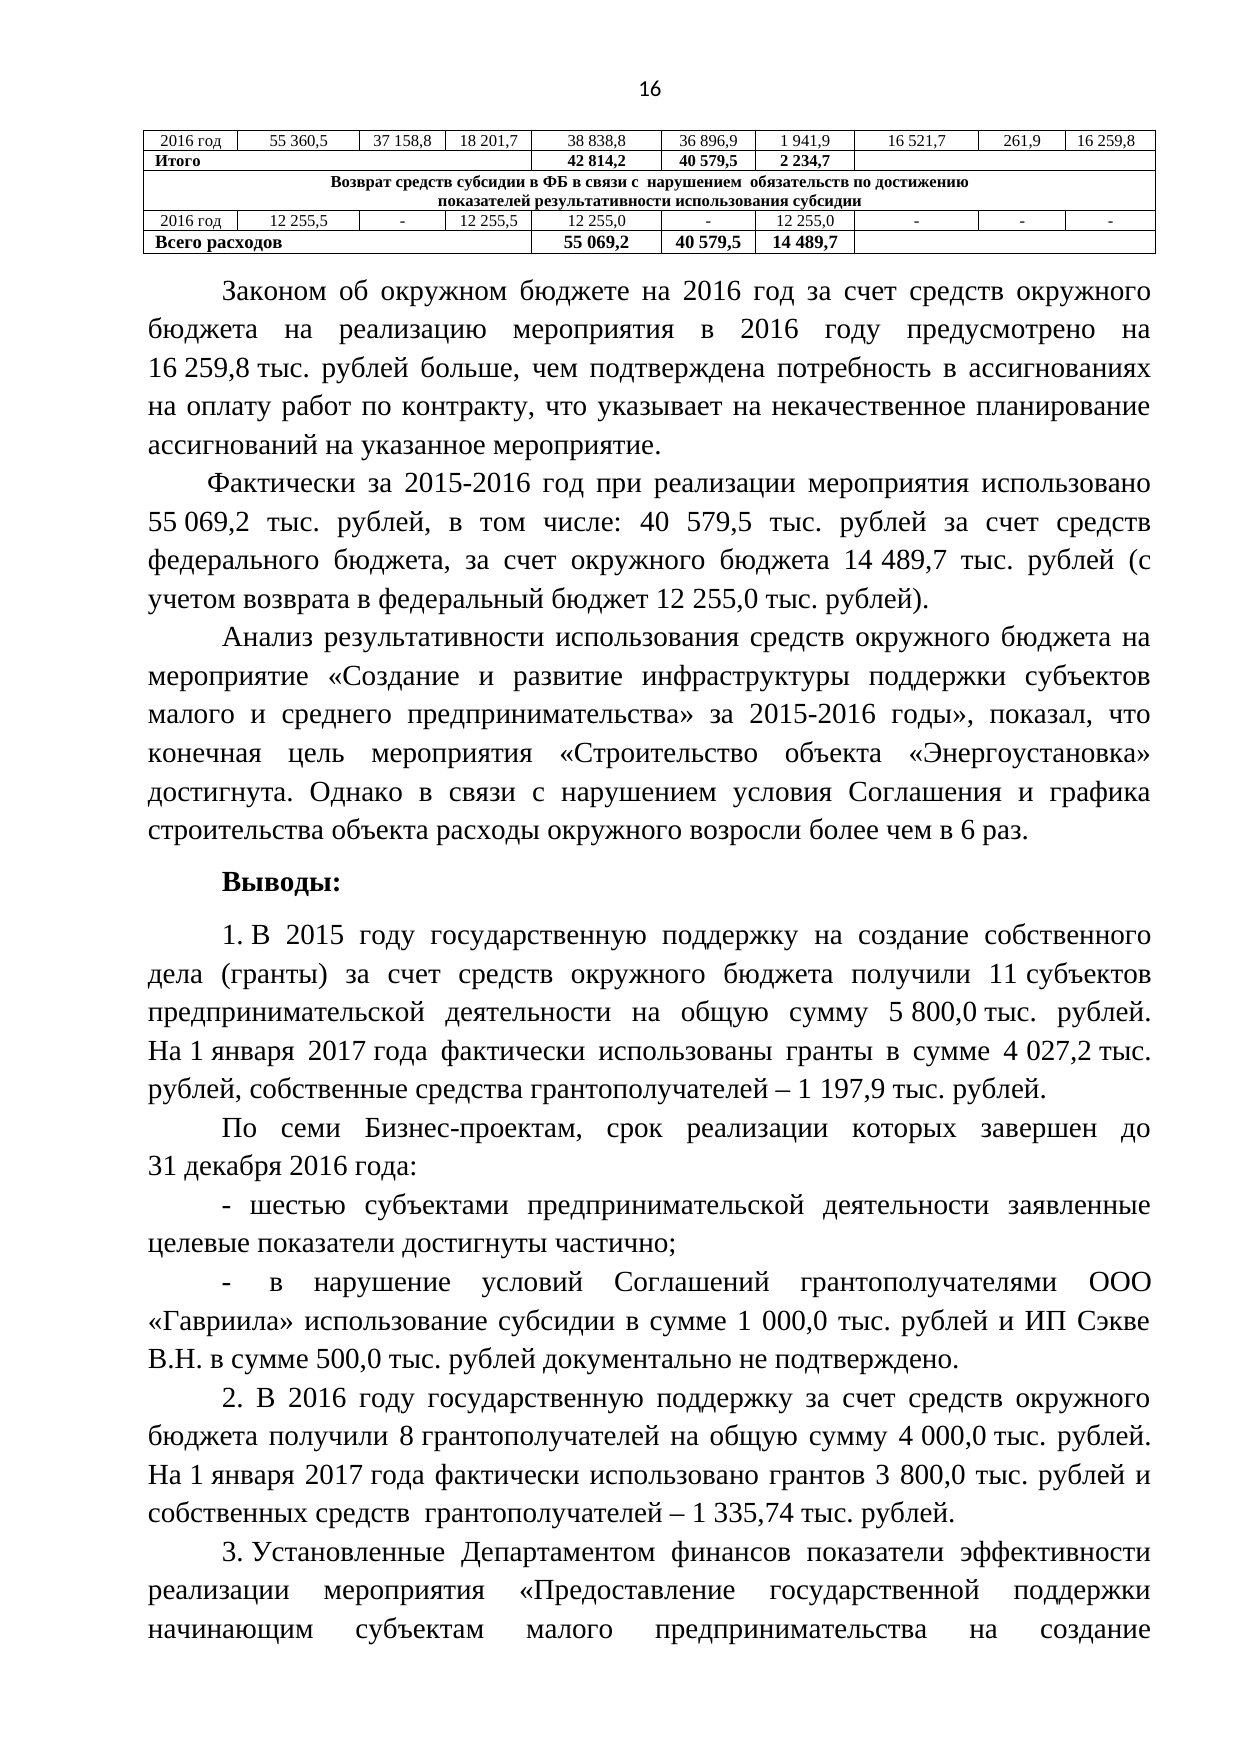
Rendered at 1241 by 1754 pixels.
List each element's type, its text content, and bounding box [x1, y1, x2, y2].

table_cell Всего расходов [144, 231, 531, 252]
table_cell 55 069,2 [532, 231, 661, 252]
table_cell 16 521,7 [855, 131, 978, 150]
table_cell - [1066, 211, 1155, 230]
table_cell 40 579,5 [662, 231, 755, 252]
table_cell 16 259,8 [1066, 131, 1155, 150]
table_cell Возврат средств субсидии в ФБ в связи с нарушением обязательств по достижению показателей результативности использования субсидии [144, 171, 1155, 210]
text 1. В 2015 году государственную поддержку на создание собственного дела (гранты) за счет средств окружного бюджета получили 11 субъектов предпринимательской деятельности на общую сумму 5 800,0 тыс. рублей. На 1 января 2017 года фактически использованы гранты в сумме 4 027,2 тыс. рублей, собственные средства грантополучателей – 1 197,9 тыс. рублей. [148, 917, 1152, 1105]
table_cell - [360, 211, 445, 230]
table_cell 36 896,9 [662, 131, 755, 150]
table_cell - [855, 211, 978, 230]
text Фактически за 2015-2016 год при реализации мероприятия использовано 55 069,2 тыс. рублей, в том числе: 40 579,5 тыс. рублей за счет средств федерального бюджета, за счет окружного бюджета 14 489,7 тыс. рублей (с учетом возврата в федеральный бюджет 12 255,0 тыс. рублей). [148, 465, 1152, 614]
table_cell - [662, 211, 755, 230]
table_cell 42 814,2 [532, 151, 661, 170]
text Анализ результативности использования средств окружного бюджета на мероприятие «Создание и развитие инфраструктуры поддержки субъектов малого и среднего предпринимательства» за 2015-2016 годы», показал, что конечная цель мероприятия «Строительство объекта «Энергоустановка» достигнута. Однако в связи с нарушением условия Соглашения и графика строительства объекта расходы окружного возросли более чем в 6 раз. [148, 619, 1152, 846]
table_cell Итого [144, 151, 531, 170]
text Законом об окружном бюджете на 2016 год за счет средств окружного бюджета на реализацию мероприятия в 2016 году предусмотрено на 16 259,8 тыс. рублей больше, чем подтверждена потребность в ассигнованиях на оплату работ по контракту, что указывает на некачественное планирование ассигнований на указанное мероприятие. [148, 273, 1152, 460]
table_cell [855, 231, 1155, 252]
table_cell 12 255,0 [756, 211, 854, 230]
table_cell 2 234,7 [756, 151, 854, 170]
table_cell 12 255,5 [446, 211, 531, 230]
table_cell 1 941,9 [756, 131, 854, 150]
table_cell 12 255,5 [238, 211, 359, 230]
text 2. В 2016 году государственную поддержку за счет средств окружного бюджета получили 8 грантополучателей на общую сумму 4 000,0 тыс. рублей. На 1 января 2017 года фактически использовано грантов 3 800,0 тыс. рублей и собственных средств грантополучателей – 1 335,74 тыс. рублей. [148, 1380, 1152, 1529]
table_cell 55 360,5 [238, 131, 359, 150]
text - шестью субъектами предпринимательской деятельности заявленные целевые показатели достигнуты частично; [148, 1187, 1152, 1259]
table_cell [855, 151, 1155, 170]
text Выводы: [148, 864, 1152, 898]
table_cell 38 838,8 [532, 131, 661, 150]
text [148, 1534, 1152, 1644]
table_cell 2016 год [144, 131, 237, 150]
table_cell 12 255,0 [532, 211, 661, 230]
table_cell 2016 год [144, 211, 237, 230]
text По семи Бизнес-проектам, срок реализации которых завершен до 31 декабря 2016 года: [148, 1110, 1152, 1182]
table_cell 18 201,7 [446, 131, 531, 150]
table_cell 37 158,8 [360, 131, 445, 150]
table_cell 261,9 [979, 131, 1065, 150]
text - в нарушение условий Соглашений грантополучателями ООО «Гавриила» использование субсидии в сумме 1 000,0 тыс. рублей и ИП Сэкве В.Н. в сумме 500,0 тыс. рублей документально не подтверждено. [148, 1264, 1152, 1375]
table_cell - [979, 211, 1065, 230]
table_cell 40 579,5 [662, 151, 755, 170]
table_cell 14 489,7 [756, 231, 854, 252]
